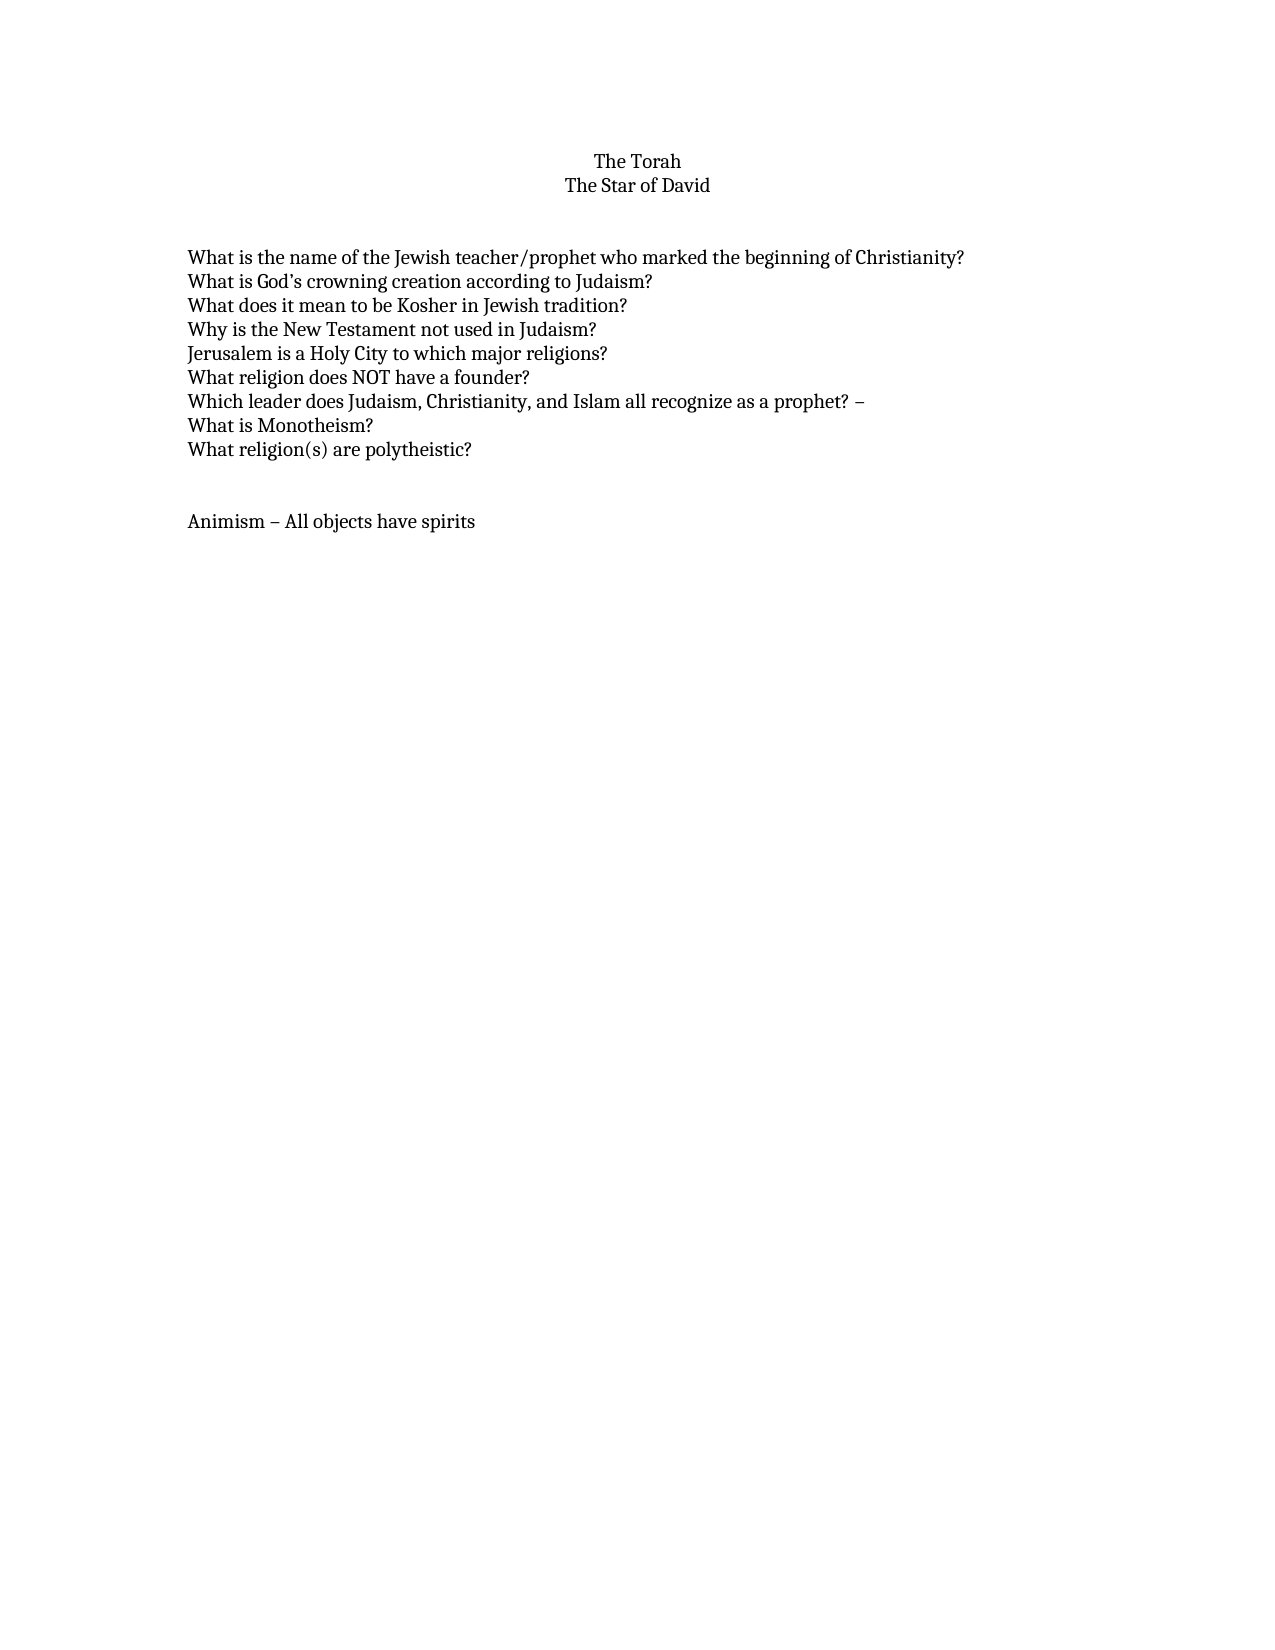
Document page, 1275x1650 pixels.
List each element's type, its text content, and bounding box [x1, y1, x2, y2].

text What is Monotheism? [187, 413, 1087, 437]
text Which leader does Judaism, Christianity, and Islam all recognize as a prophet? – [187, 389, 1087, 413]
text Jerusalem is a Holy City to which major religions? [187, 342, 1087, 366]
text What is God’s crowning creation according to Judaism? [187, 270, 1087, 294]
text Why is the New Testament not used in Judaism? [187, 318, 1087, 342]
text What does it mean to be Kosher in Jewish tradition? [187, 294, 1087, 318]
text The Torah [187, 150, 1087, 174]
text Animism – All objects have spirits [187, 509, 1087, 533]
text What is the name of the Jewish teacher/prophet who marked the beginning of Christianity? [187, 246, 1087, 270]
text The Star of David [187, 174, 1087, 198]
text What religion does NOT have a founder? [187, 366, 1087, 389]
text What religion(s) are polytheistic? [187, 437, 1087, 461]
